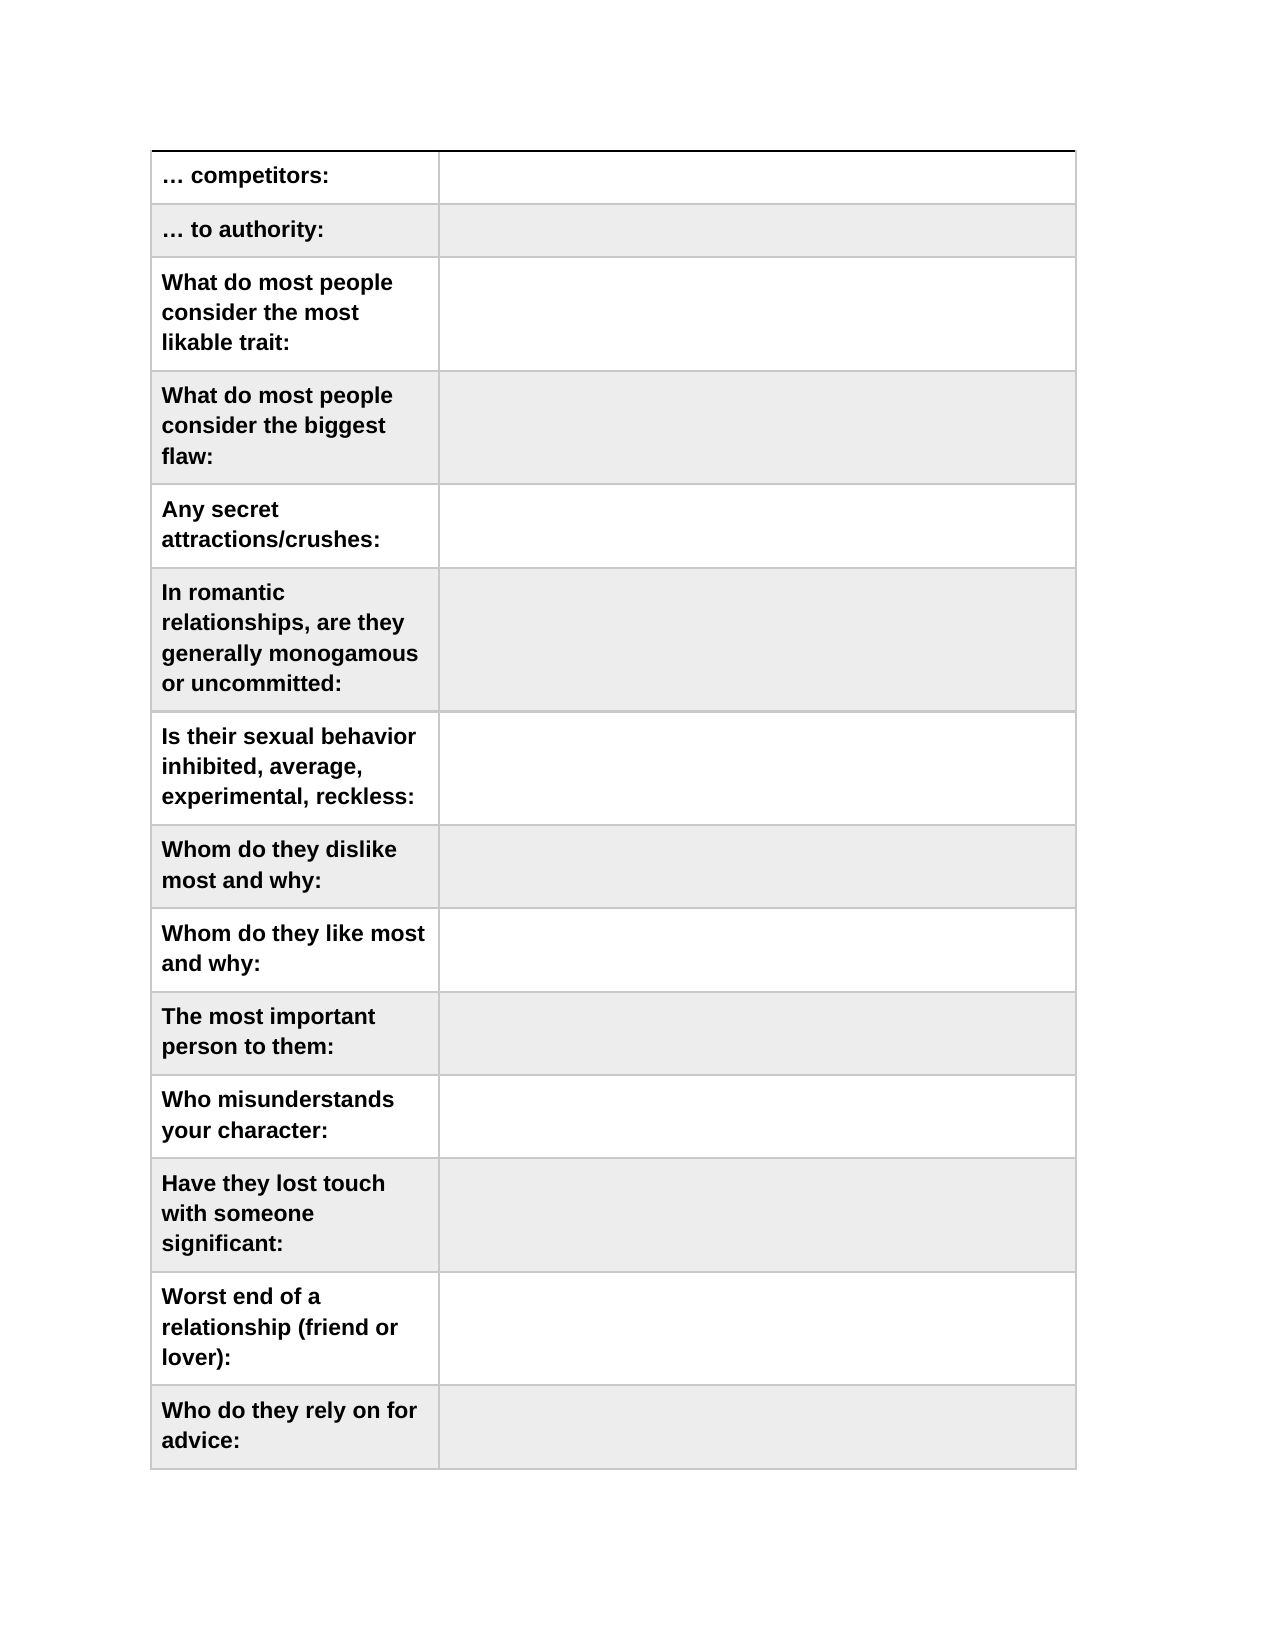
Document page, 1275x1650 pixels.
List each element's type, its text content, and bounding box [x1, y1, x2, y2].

table_cell [440, 258, 1075, 370]
table_cell What do most people consider the most likable trait: [152, 258, 438, 370]
table_cell Whom do they dislike most and why: [152, 826, 438, 907]
table_cell [440, 1386, 1075, 1468]
table_cell [440, 1273, 1075, 1384]
table_cell … to authority: [152, 205, 438, 256]
table_cell Is their sexual behavior inhibited, average, experimental, reckless: [152, 713, 438, 824]
table_cell Worst end of a relationship (friend or lover): [152, 1273, 438, 1384]
table_cell … competitors: [152, 152, 438, 203]
table_cell [440, 1159, 1075, 1271]
table_cell Who misunderstands your character: [152, 1076, 438, 1157]
table_cell [440, 372, 1075, 483]
table_cell [440, 205, 1075, 256]
table_cell What do most people consider the biggest flaw: [152, 372, 438, 483]
table_cell Any secret attractions/crushes: [152, 485, 438, 567]
table_cell In romantic relationships, are they generally monogamous or uncommitted: [152, 569, 438, 710]
table_cell Whom do they like most and why: [152, 909, 438, 991]
table_cell Have they lost touch with someone significant: [152, 1159, 438, 1271]
table_cell The most important person to them: [152, 993, 438, 1074]
table_cell [440, 909, 1075, 991]
table_cell [440, 569, 1075, 710]
table_cell [440, 1076, 1075, 1157]
table_cell [440, 713, 1075, 824]
table_cell [440, 826, 1075, 907]
table_cell [440, 993, 1075, 1074]
table_cell [440, 152, 1075, 203]
table_cell [440, 485, 1075, 567]
table_cell Who do they rely on for advice: [152, 1386, 438, 1468]
